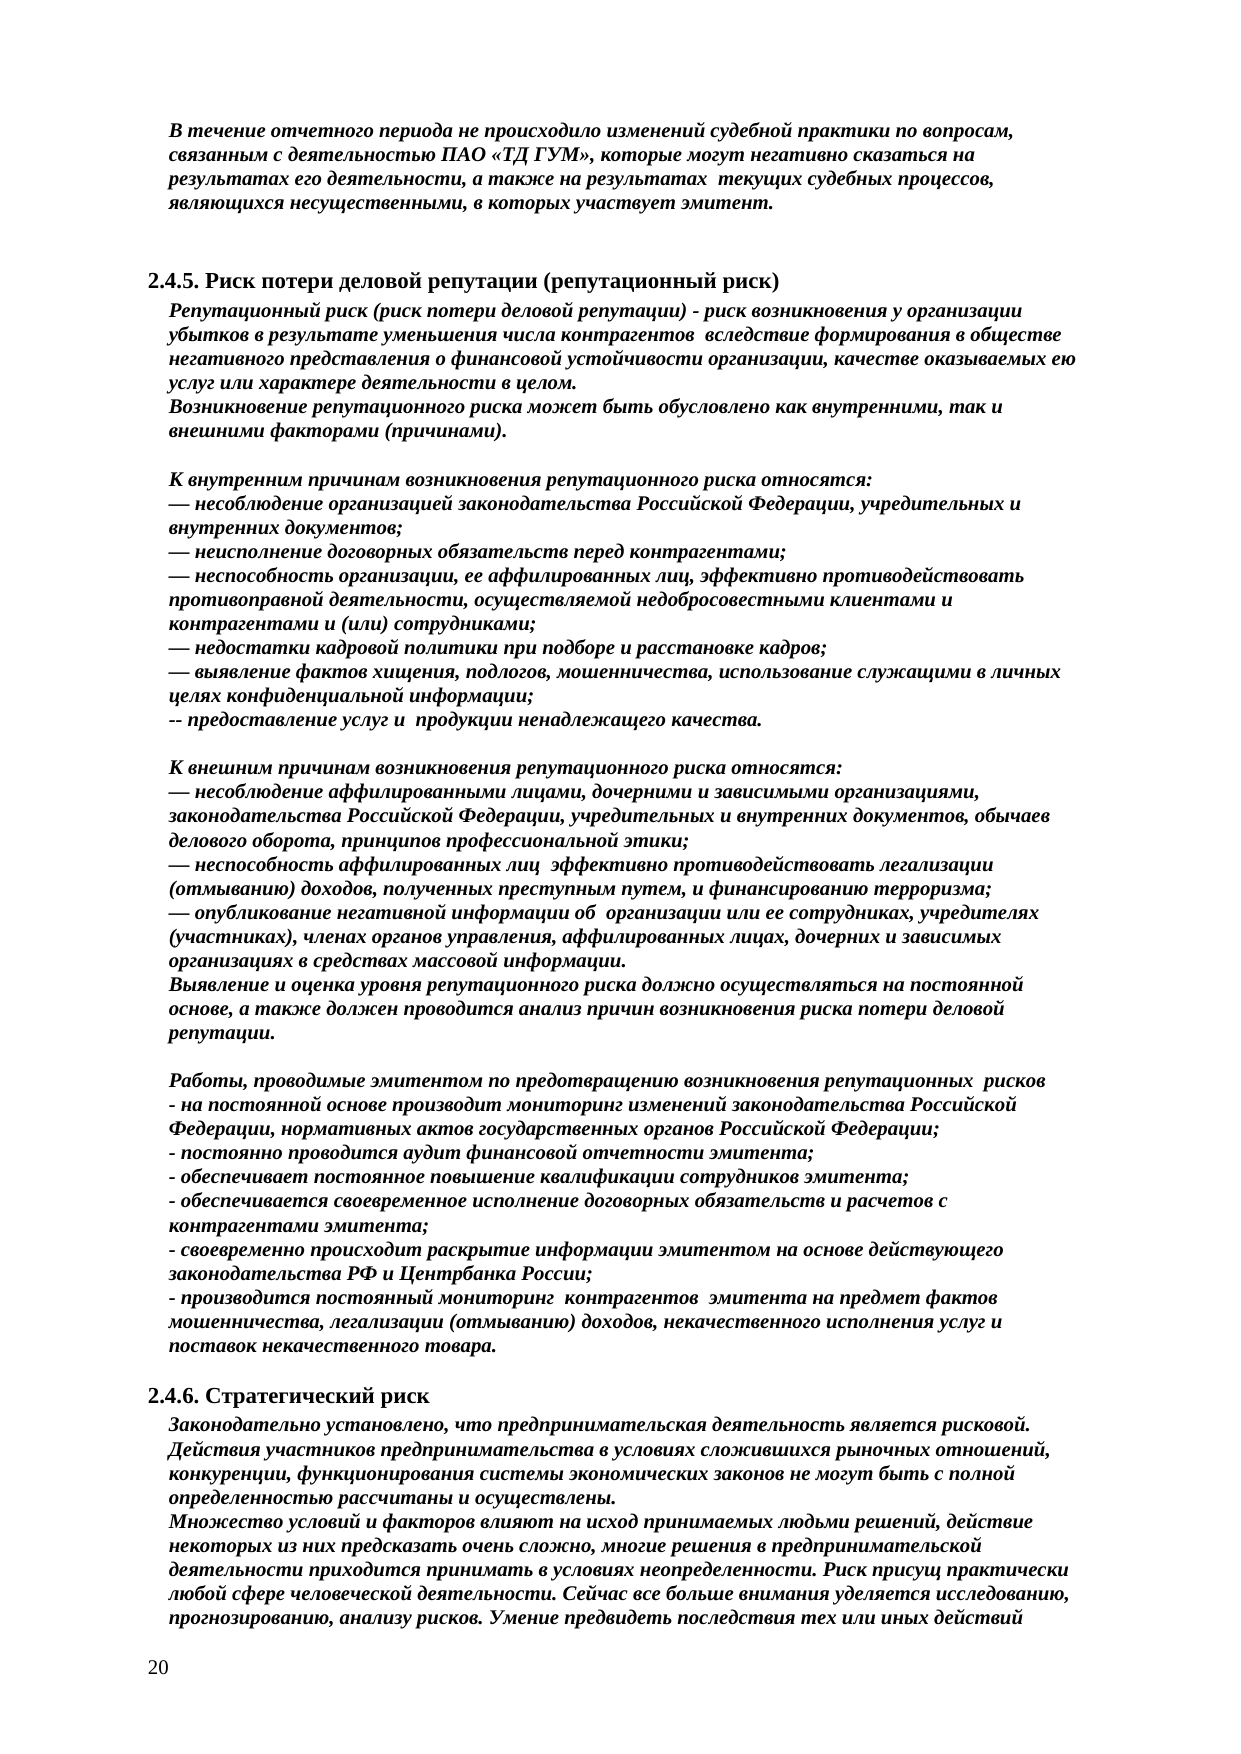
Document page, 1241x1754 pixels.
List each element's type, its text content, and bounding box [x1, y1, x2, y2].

subtitle 2.4.5. Риск потери деловой репутации (репутационный риск) [148, 268, 1092, 294]
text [168, 1412, 1092, 1629]
text Репутационный риск (риск потери деловой репутации) - риск возникновения у организации убытков в результате уменьшения числа контрагентов вследствие формирования в обществе негативного представления о финансовой устойчивости организации, качестве оказываемых ею услуг или характере деятельности в целом. Возникновение репутационного риска может быть обусловлено как внутренними, так и внешними факторами (причинами). К внутренним причинам возникновения репутационного риска относятся: — несоблюдение организацией законодательства Российской Федерации, учредительных и внутренних документов; — неисполнение договорных обязательств перед контрагентами; — неспособность организации, ее аффилированных лиц, эффективно противодействовать противоправной деятельности, осуществляемой недобросовестными клиентами и контрагентами и (или) сотрудниками; — недостатки кадровой политики при подборе и расстановке кадров; — выявление фактов хищения, подлогов, мошенничества, использование служащими в личных целях конфиденциальной информации; -- предоставление услуг и продукции ненадлежащего качества. К внешним причинам возникновения репутационного риска относятся: — несоблюдение аффилированными лицами, дочерними и зависимыми организациями, законодательства Российской Федерации, учредительных и внутренних документов, обычаев делового оборота, принципов профессиональной этики; — неспособность аффилированных лиц эффективно противодействовать легализации (отмыванию) доходов, полученных преступным путем, и финансированию терроризма; — опубликование негативной информации об организации или ее сотрудниках, учредителях (участниках), членах органов управления, аффилированных лицах, дочерних и зависимых организациях в средствах массовой информации. Выявление и оценка уровня репутационного риска должно осуществляться на постоянной основе, а также должен проводится анализ причин возникновения риска потери деловой репутации. Работы, проводимые эмитентом по предотвращению возникновения репутационных рисков - на постоянной основе производит мониторинг изменений законодательства Российской Федерации, нормативных актов государственных органов Российской Федерации; - постоянно проводится аудит финансовой отчетности эмитента; - обеспечивает постоянное повышение квалификации сотрудников эмитента; - обеспечивается своевременное исполнение договорных обязательств и расчетов с контрагентами эмитента; - своевременно происходит раскрытие информации эмитентом на основе действующего законодательства РФ и Центрбанка России; - производится постоянный мониторинг контрагентов эмитента на предмет фактов мошенничества, легализации (отмыванию) доходов, некачественного исполнения услуг и поставок некачественного товара. [168, 298, 1092, 1357]
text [168, 118, 1092, 214]
subtitle 2.4.6. Стратегический риск [148, 1382, 1092, 1408]
